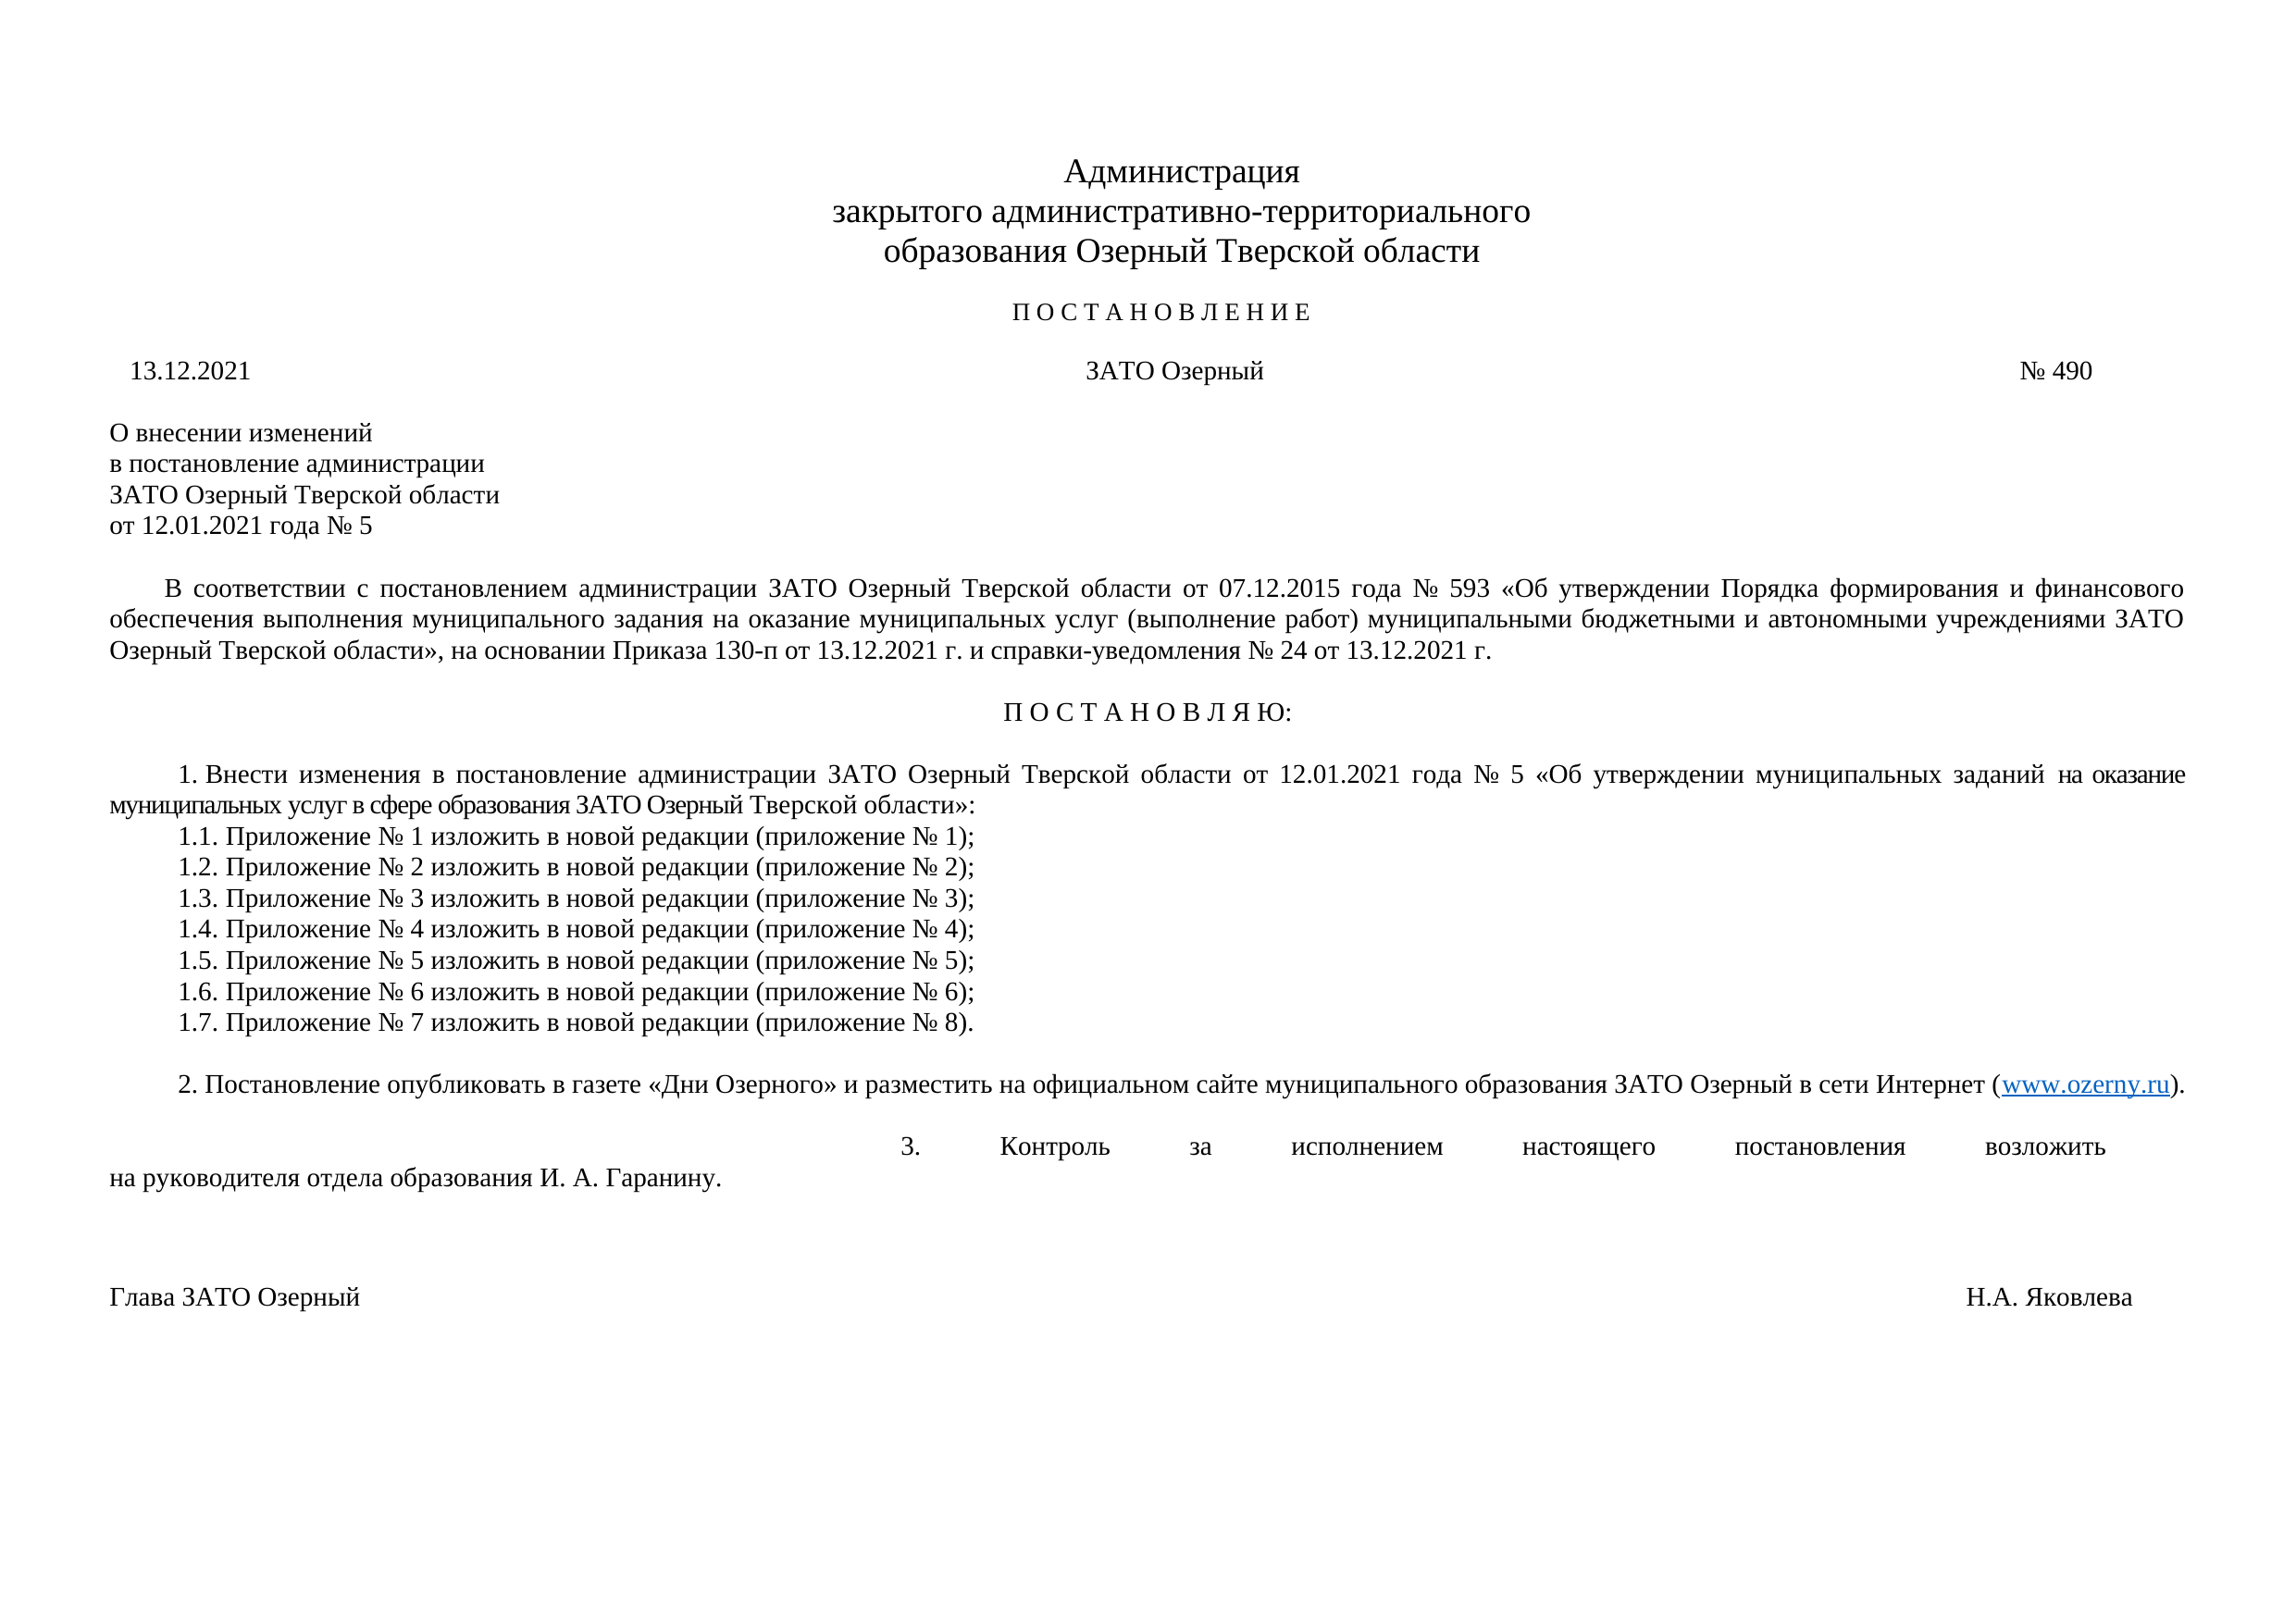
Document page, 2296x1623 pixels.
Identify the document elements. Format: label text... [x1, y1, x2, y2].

list Приложение № 3 изложить в новой редакции (приложение № 3); [109, 882, 2186, 913]
list Приложение № 5 изложить в новой редакции (приложение № 5); [109, 944, 2186, 975]
text в постановление администрации [109, 447, 2186, 478]
list Приложение № 1 изложить в новой редакции (приложение № 1); [109, 820, 2186, 850]
list Приложение № 6 изложить в новой редакции (приложение № 6); [109, 975, 2186, 1006]
list Приложение № 7 изложить в новой редакции (приложение № 8). [109, 1006, 2186, 1037]
text 2. Постановление опубликовать в газете «Дни Озерного» и разместить на официальном сайте муниципального образования ЗАТО Озерный в сети Интернет (www.ozerny.ru). [178, 1068, 2186, 1099]
text П О С Т А Н О В Л Я Ю: [109, 696, 2186, 726]
text 3. Контроль за исполнением настоящего постановления возложить на руководителя отдела образования И. А. Гаранину. [109, 1130, 2186, 1192]
text закрытого административно-территориального [178, 191, 2186, 230]
list Внести изменения в постановление администрации ЗАТО Озерный Тверской области от 12.01.2021 года № 5 «Об утверждении муниципальных заданий на оказание муниципальных услуг в сфере образования ЗАТО Озерный Тверской области»: [109, 758, 2186, 820]
list Приложение № 2 изложить в новой редакции (приложение № 2); [109, 850, 2186, 882]
list Приложение № 4 изложить в новой редакции (приложение № 4); [109, 913, 2186, 944]
text О внесении изменений [109, 416, 2186, 447]
text В соответствии с постановлением администрации ЗАТО Озерный Тверской области от 07.12.2015 года № 593 «Об утверждении Порядка формирования и финансового обеспечения выполнения муниципального задания на оказание муниципальных услуг (выполнение работ) муниципальными бюджетными и автономными учреждениями ЗАТО Озерный Тверской области», на основании Приказа 130-п от 13.12.2021 г. и справки-уведомления № 24 от 13.12.2021 г. [109, 572, 2186, 664]
text Глава ЗАТО Озерный Н.А. Яковлева [109, 1281, 2186, 1311]
text образования Озерный Тверской области [178, 230, 2186, 270]
text Администрация [178, 150, 2186, 191]
text от 12.01.2021 года № 5 [109, 510, 2186, 540]
text ЗАТО Озерный Тверской области [109, 478, 2186, 510]
text 13.12.2021 ЗАТО Озерный № 490 [109, 354, 2186, 385]
text П О С Т А Н О В Л Е Н И Е [136, 297, 2186, 326]
